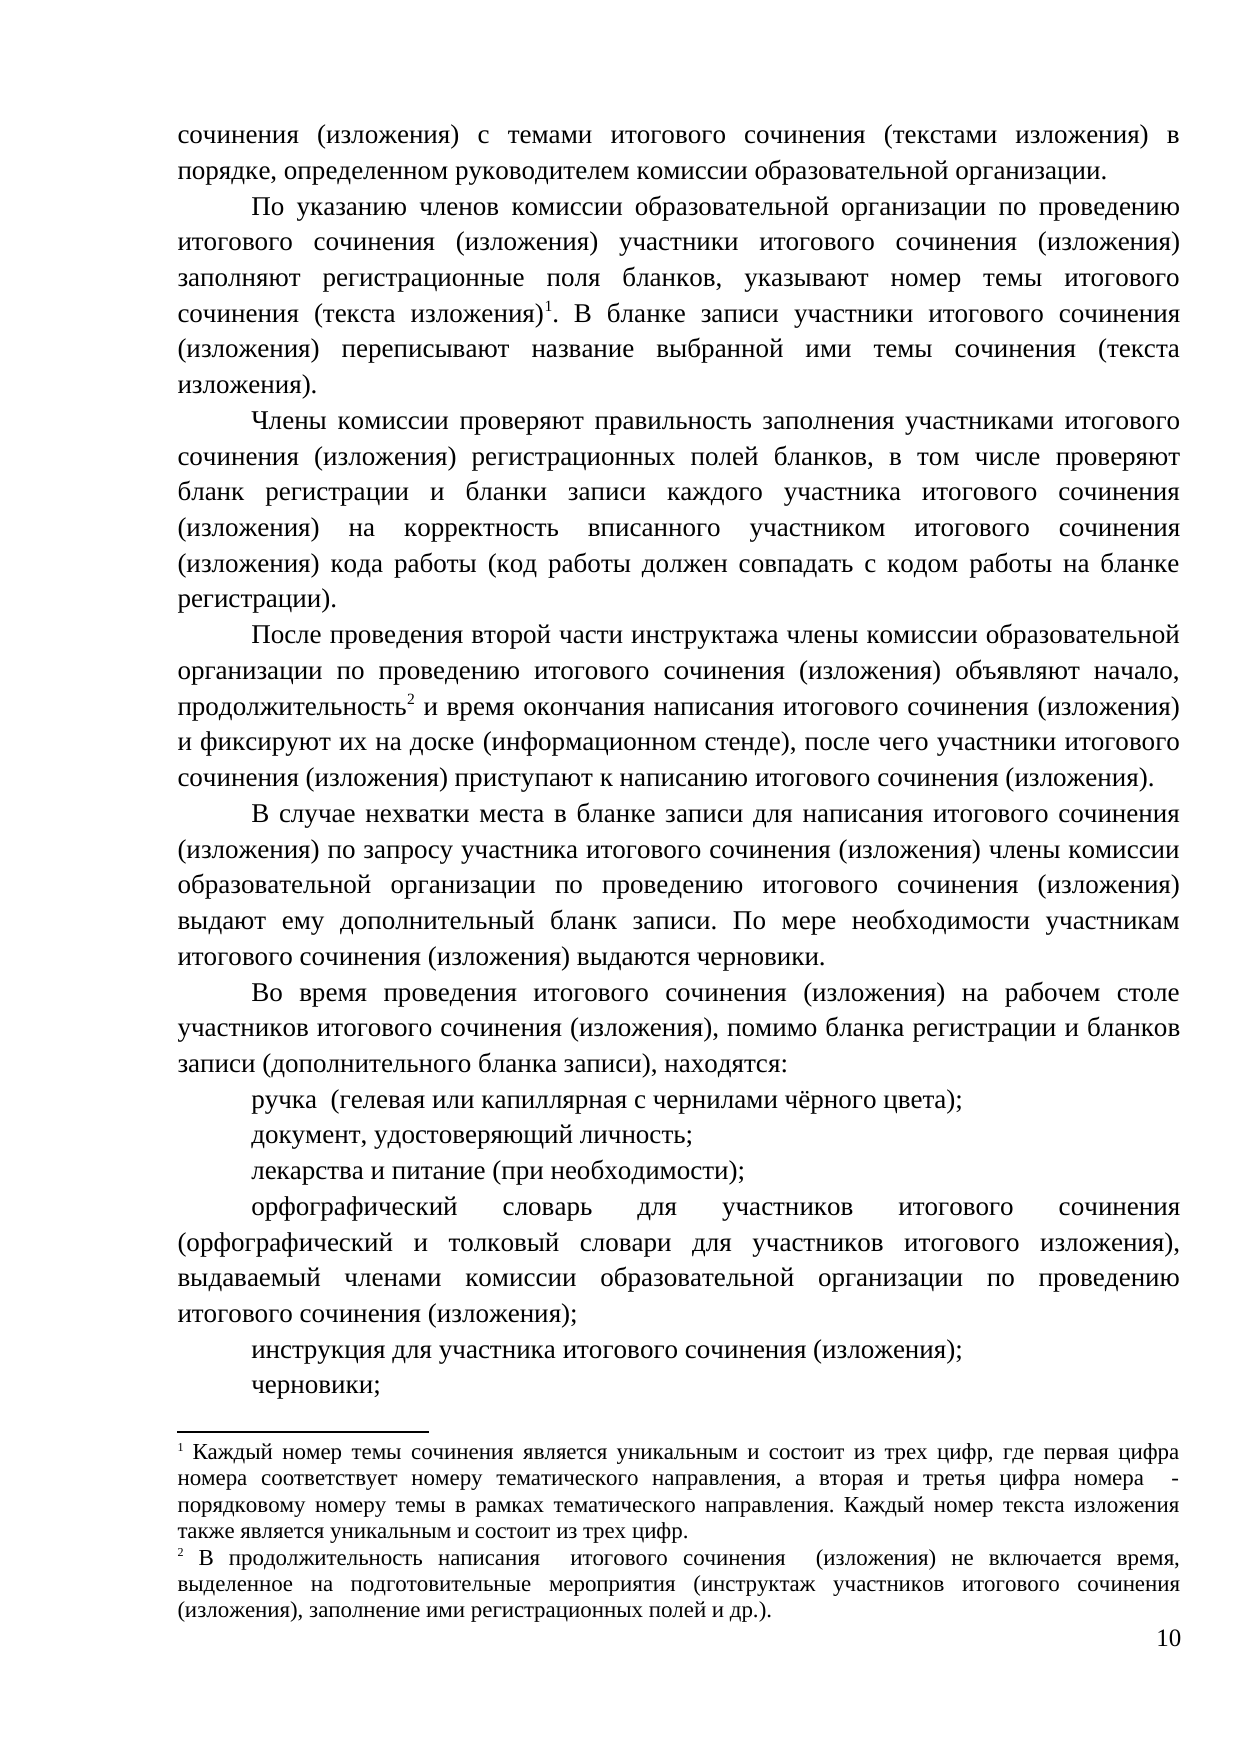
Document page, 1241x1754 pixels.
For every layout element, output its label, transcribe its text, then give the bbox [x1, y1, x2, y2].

list Во время проведения итогового сочинения (изложения) на рабочем столе участников итогового сочинения (изложения), помимо бланка регистрации и бланков записи (дополнительного бланка записи), находятся: [177, 976, 1181, 1078]
text инструкция для участника итогового сочинения (изложения); [177, 1333, 1181, 1364]
text По указанию членов комиссии образовательной организации по проведению итогового сочинения (изложения) участники итогового сочинения (изложения) заполняют регистрационные поля бланков, указывают номер темы итогового сочинения (текста изложения). В бланке записи участники итогового сочинения (изложения) переписывают название выбранной ими темы сочинения (текста изложения). [177, 189, 1181, 399]
list орфографический словарь для участников итогового сочинения (орфографический и толковый словари для участников итогового изложения), выдаваемый членами комиссии образовательной организации по проведению итогового сочинения (изложения); [177, 1190, 1181, 1328]
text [177, 118, 1181, 185]
list документ, удостоверяющий личность; [177, 1118, 1181, 1150]
list После проведения второй части инструктажа члены комиссии образовательной организации по проведению итогового сочинения (изложения) объявляют начало, продолжительность и время окончания написания итогового сочинения (изложения) и фиксируют их на доске (информационном стенде), после чего участники итогового сочинения (изложения) приступают к написанию итогового сочинения (изложения). [177, 618, 1181, 792]
text Члены комиссии проверяют правильность заполнения участниками итогового сочинения (изложения) регистрационных полей бланков, в том числе проверяют бланк регистрации и бланки записи каждого участника итогового сочинения (изложения) на корректность вписанного участником итогового сочинения (изложения) кода работы (код работы должен совпадать с кодом работы на бланке регистрации). [177, 404, 1181, 614]
text черновики; [177, 1369, 1181, 1400]
list ручка (гелевая или капиллярная с чернилами чёрного цвета); [177, 1083, 1181, 1114]
list лекарства и питание (при необходимости); [177, 1154, 1181, 1185]
list В случае нехватки места в бланке записи для написания итогового сочинения (изложения) по запросу участника итогового сочинения (изложения) члены комиссии образовательной организации по проведению итогового сочинения (изложения) выдают ему дополнительный бланк записи. По мере необходимости участникам итогового сочинения (изложения) выдаются черновики. [177, 797, 1181, 971]
